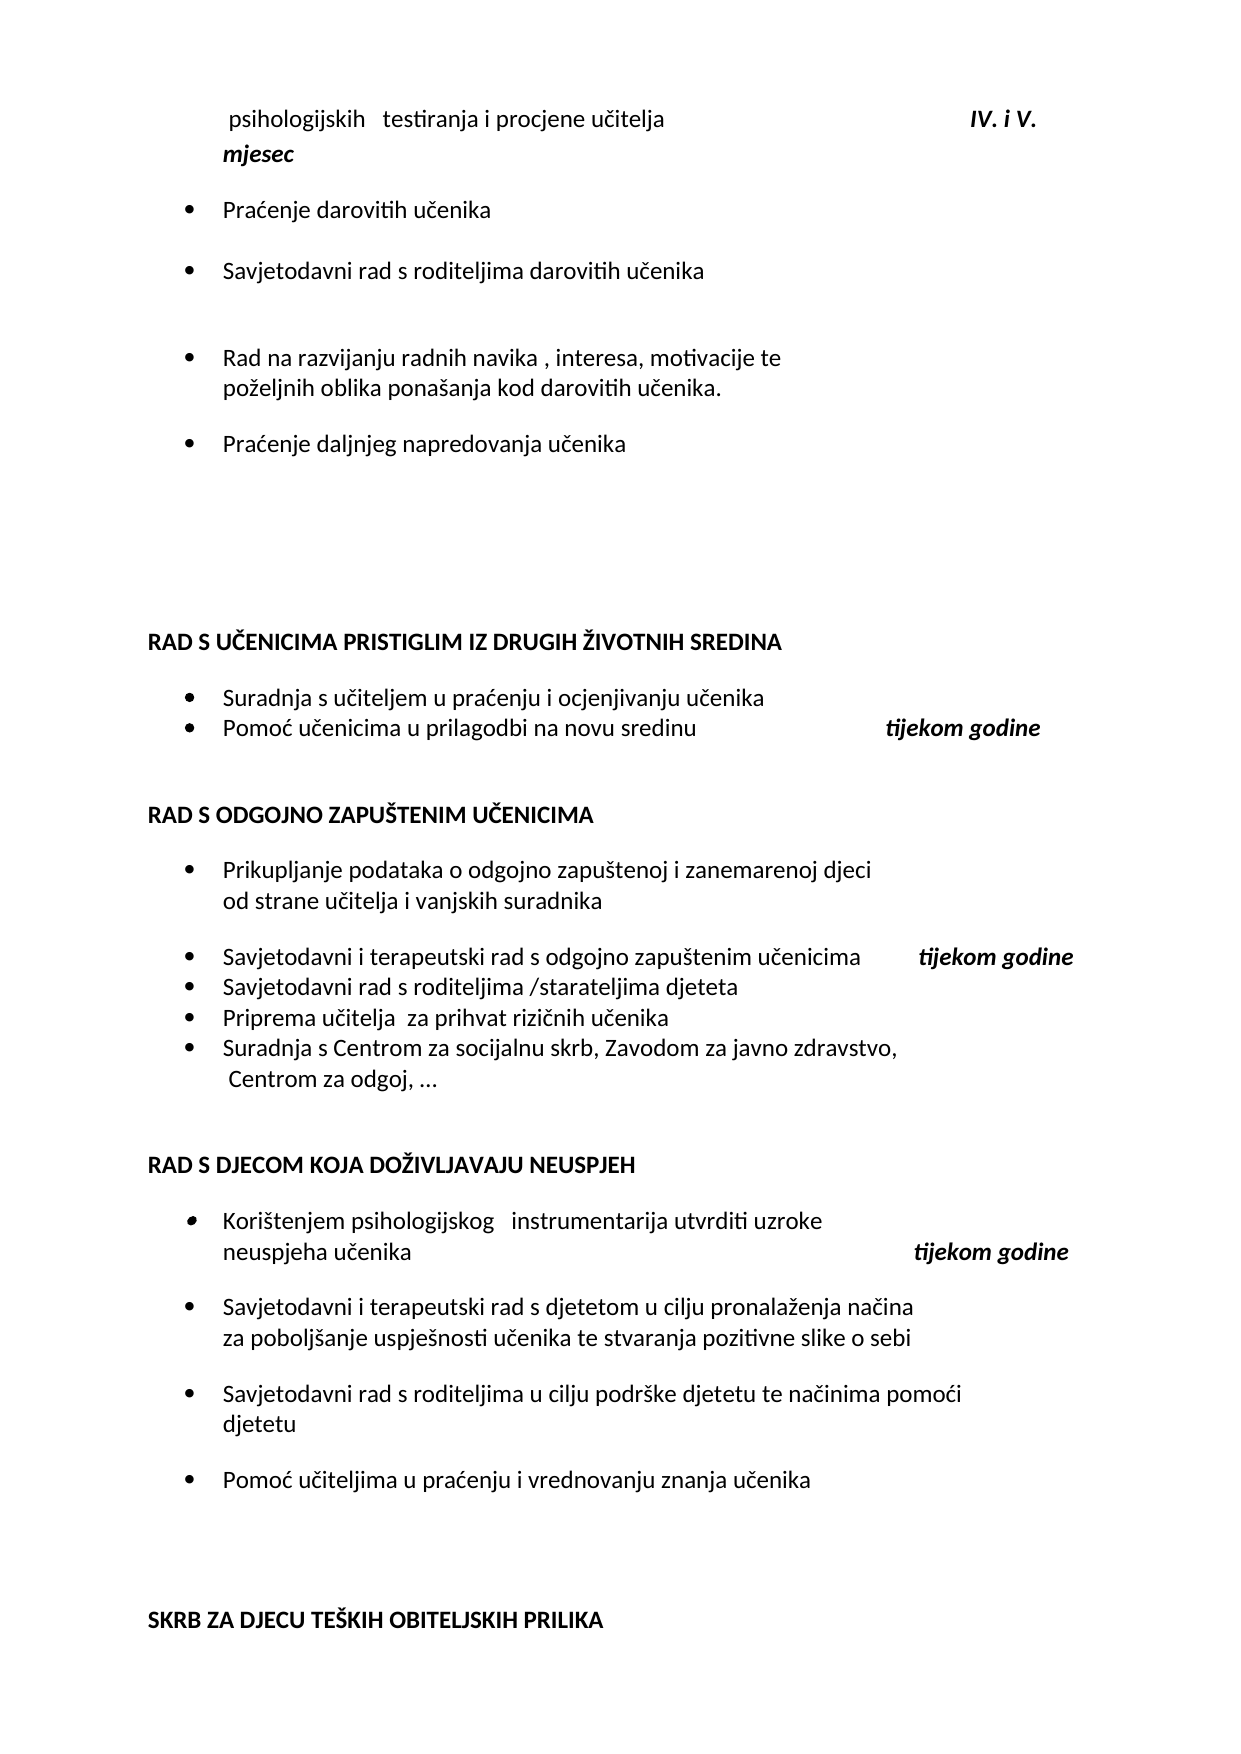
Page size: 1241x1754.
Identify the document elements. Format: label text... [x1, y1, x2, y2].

text psihologijskih testiranja i procjene učitelja IV. i V. mjesec [223, 103, 1093, 169]
text od strane učitelja i vanjskih suradnika [223, 885, 1093, 916]
list Priprema učitelja za prihvat rizičnih učenika [185, 1002, 1093, 1032]
text RAD S UČENICIMA PRISTIGLIM IZ DRUGIH ŽIVOTNIH SREDINA [148, 626, 1093, 657]
list Savjetodavni rad s roditeljima /starateljima djeteta [185, 971, 1093, 1002]
list Savjetodavni i terapeutski rad s djetetom u cilju pronalaženja načina [185, 1292, 1093, 1322]
list Pomoć učenicima u prilagodbi na novu sredinu tijekom godine [185, 712, 1093, 743]
text za poboljšanje uspješnosti učenika te stvaranja pozitivne slike o sebi [223, 1322, 1093, 1353]
list Savjetodavni rad s roditeljima u cilju podrške djetetu te načinima pomoći [185, 1378, 1093, 1408]
list Korištenjem psihologijskog instrumentarija utvrditi uzroke [185, 1205, 1093, 1236]
text djetetu [223, 1408, 1093, 1439]
list Savjetodavni i terapeutski rad s odgojno zapuštenim učenicima tijekom godine [185, 941, 1093, 971]
list Praćenje daljnjeg napredovanja učenika [185, 428, 1093, 458]
list Savjetodavni rad s roditeljima darovitih učenika [185, 255, 1093, 286]
list Praćenje darovitih učenika [185, 194, 1093, 225]
list Rad na razvijanju radnih navika , interesa, motivacije te [185, 342, 1093, 372]
list Suradnja s Centrom za socijalnu skrb, Zavodom za javno zdravstvo, [185, 1032, 1093, 1063]
list Suradnja s učiteljem u praćenju i ocjenjivanju učenika [185, 682, 1093, 712]
text Centrom za odgoj, … [223, 1063, 1093, 1093]
text neuspjeha učenika tijekom godine [223, 1236, 1093, 1266]
text SKRB ZA DJECU TEŠKIH OBITELJSKIH PRILIKA [148, 1604, 1093, 1634]
text poželjnih oblika ponašanja kod darovitih učenika. [223, 372, 1093, 403]
text RAD S DJECOM KOJA DOŽIVLJAVAJU NEUSPJEH [148, 1149, 1093, 1180]
text RAD S ODGOJNO ZAPUŠTENIM UČENICIMA [148, 799, 1093, 829]
list Prikupljanje podataka o odgojno zapuštenoj i zanemarenoj djeci [185, 854, 1093, 885]
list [185, 1464, 1093, 1495]
